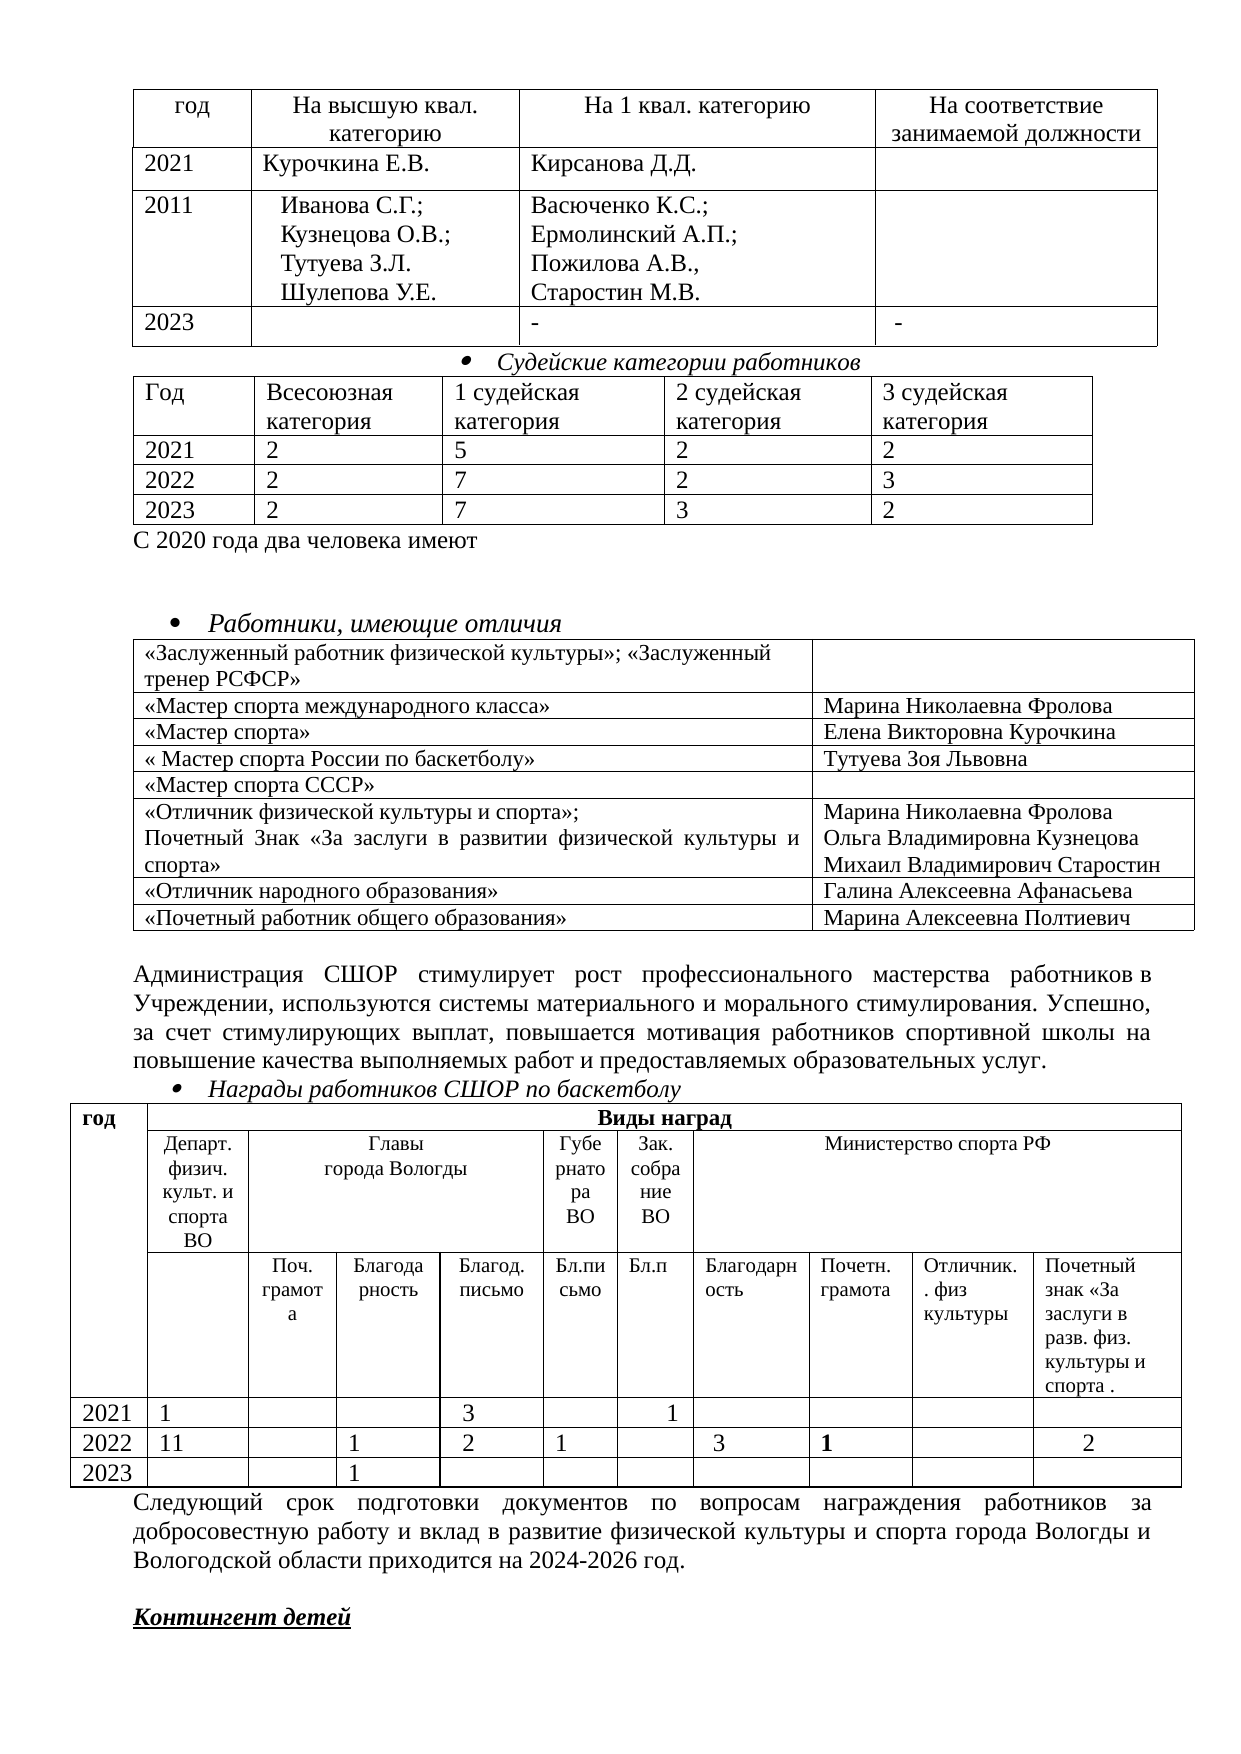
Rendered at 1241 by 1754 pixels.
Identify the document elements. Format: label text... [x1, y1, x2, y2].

table_cell [249, 1428, 336, 1457]
table_cell Елена Викторовна Курочкина [813, 719, 1194, 745]
table_cell 2021 [71, 1398, 147, 1427]
table_cell [249, 1458, 336, 1486]
list Судейские категории работников [170, 347, 1152, 376]
subtitle Работники, имеющие отличия [170, 607, 1152, 639]
table_cell - [519, 307, 875, 346]
table_cell [810, 1398, 912, 1427]
table_cell 2 [872, 495, 1092, 524]
table_cell Курочкина Е.В. [252, 148, 519, 189]
table_cell 2011 [133, 191, 251, 306]
table_cell Благод. письмо [441, 1253, 543, 1397]
table_cell [913, 1398, 1033, 1427]
table_cell Губернатора ВО [544, 1131, 617, 1252]
table_header На высшую квал. категорию [252, 90, 519, 147]
table_cell 3 [441, 1398, 543, 1427]
table_cell 1 [544, 1428, 617, 1457]
table_header 1 судейская категория [443, 377, 664, 434]
table_cell [544, 1458, 617, 1486]
table_header Всесоюзная категория [255, 377, 442, 434]
table_cell 2 [665, 465, 871, 494]
table_cell [148, 1458, 248, 1486]
table_cell 2021 [134, 436, 254, 464]
table_cell Марина Николаевна Фролова [813, 693, 1194, 718]
table_cell [252, 307, 519, 346]
table_cell Марина Николаевна Фролова Ольга Владимировна Кузнецова Михаил Владимирович Старостин [813, 799, 1194, 877]
table_cell Отличник.. физ культуры [913, 1253, 1033, 1397]
table_cell 2 [665, 436, 871, 464]
table_cell [694, 1458, 809, 1486]
table_cell [913, 1458, 1033, 1486]
table_cell 2 [255, 495, 442, 524]
table_cell [810, 1458, 912, 1486]
table_cell 2 [1034, 1428, 1181, 1457]
table_cell [913, 1428, 1033, 1457]
table_cell 2021 [133, 148, 251, 189]
table_cell «Мастер спорта» [134, 719, 812, 745]
table_header год [134, 90, 251, 147]
table_header «Заслуженный работник физической культуры»; «Заслуженный тренер РСФСР» [134, 640, 812, 692]
table_cell 3 [872, 465, 1092, 494]
table_cell 2022 [134, 465, 254, 494]
table_cell «Мастер спорта СССР» [134, 772, 812, 798]
table_cell Почетный знак «За заслуги в разв. физ. культуры и спорта . [1034, 1253, 1181, 1397]
table_cell 2 [441, 1428, 543, 1457]
table_cell Васюченко К.С.; Ермолинский А.П.; Пожилова А.В., Старостин М.В. [520, 191, 875, 306]
table_header Год [134, 377, 254, 434]
text Следующий срок подготовки документов по вопросам награждения работников за добросовестную работу и вклад в развитие физической культуры и спорта города Вологды и Вологодской области приходится на 2024-2026 год. [133, 1488, 1152, 1574]
table_header Виды наград [148, 1104, 1181, 1130]
table_cell 1 [810, 1428, 912, 1457]
table_cell 2023 [133, 307, 251, 346]
text С 2020 года два человека имеют [133, 525, 1152, 554]
table_cell Почетн. грамота [810, 1253, 912, 1397]
table_cell Галина Алексеевна Афанасьева [813, 878, 1194, 904]
table_header год [71, 1104, 147, 1397]
table_cell Главы города Вологды [249, 1131, 543, 1252]
table_cell Благодарность [337, 1253, 439, 1397]
table_cell [249, 1398, 336, 1427]
table_cell 3 [694, 1428, 809, 1457]
table_cell Марина Алексеевна Полтиевич [813, 905, 1194, 930]
table_cell «Мастер спорта международного класса» [134, 693, 812, 718]
text Администрация СШОР стимулирует рост профессионального мастерства работников в Учреждении, используются системы материального и морального стимулирования. Успешно, за счет стимулирующих выплат, повышается мотивация работников спортивной школы на повышение качества выполняемых работ и предоставляемых образовательных услуг. [133, 959, 1152, 1074]
table_cell «Отличник народного образования» [134, 878, 812, 904]
table_cell Кирсанова Д.Д. [520, 148, 875, 189]
table_cell [876, 191, 1157, 306]
table_header [813, 640, 1194, 692]
table_cell 2 [872, 436, 1092, 464]
table_cell 2 [255, 465, 442, 494]
table_cell [813, 772, 1194, 798]
table_cell «Отличник физической культуры и спорта»; Почетный Знак «За заслуги в развитии физической культуры и спорта» [134, 799, 812, 877]
table_cell Департ. физич. культ. и спорта ВО [148, 1131, 248, 1252]
text Контингент детей [133, 1602, 1152, 1631]
table_cell 2023 [134, 495, 254, 524]
table_cell Министерство спорта РФ [694, 1131, 1181, 1252]
table_header 3 судейская категория [872, 377, 1092, 434]
table_cell 2023 [71, 1458, 147, 1486]
table_cell Зак. собрание ВО [618, 1131, 693, 1252]
table_cell [337, 1398, 439, 1427]
table_cell [148, 1253, 248, 1397]
table_cell 1 [148, 1398, 248, 1427]
table_cell Тутуева Зоя Львовна [813, 746, 1194, 771]
table_header На 1 квал. категорию [520, 90, 875, 147]
table_cell 3 [665, 495, 871, 524]
table_header На соответствие занимаемой должности [876, 90, 1157, 147]
table_cell [694, 1398, 809, 1427]
table_cell [876, 148, 1157, 189]
table_header 2 судейская категория [665, 377, 871, 434]
table_cell [618, 1428, 693, 1457]
table_cell Поч. грамота [249, 1253, 336, 1397]
table_cell 2022 [71, 1428, 147, 1457]
table_cell 7 [443, 495, 664, 524]
table_cell Иванова С.Г.; Кузнецова О.В.; Тутуева З.Л. Шулепова У.Е. [252, 191, 519, 306]
table_cell Благодарность [694, 1253, 809, 1397]
table_cell [1034, 1458, 1181, 1486]
table_cell Бл.письмо [544, 1253, 617, 1397]
table_cell 5 [443, 436, 664, 464]
table_cell [441, 1458, 543, 1486]
table_cell - [875, 307, 1157, 346]
table_cell 7 [443, 465, 664, 494]
table_cell 1 [337, 1428, 439, 1457]
table_cell «Почетный работник общего образования» [134, 905, 812, 930]
table_cell 1 [618, 1398, 693, 1427]
table_cell [544, 1398, 617, 1427]
table_cell [618, 1458, 693, 1486]
table_cell Бл.п [618, 1253, 693, 1397]
list Награды работников СШОР по баскетболу [170, 1074, 1152, 1103]
table_cell [1034, 1398, 1181, 1427]
table_cell 1 [337, 1458, 439, 1486]
table_cell 11 [148, 1428, 248, 1457]
table_cell « Мастер спорта России по баскетболу» [134, 746, 812, 771]
table_cell 2 [255, 436, 442, 464]
